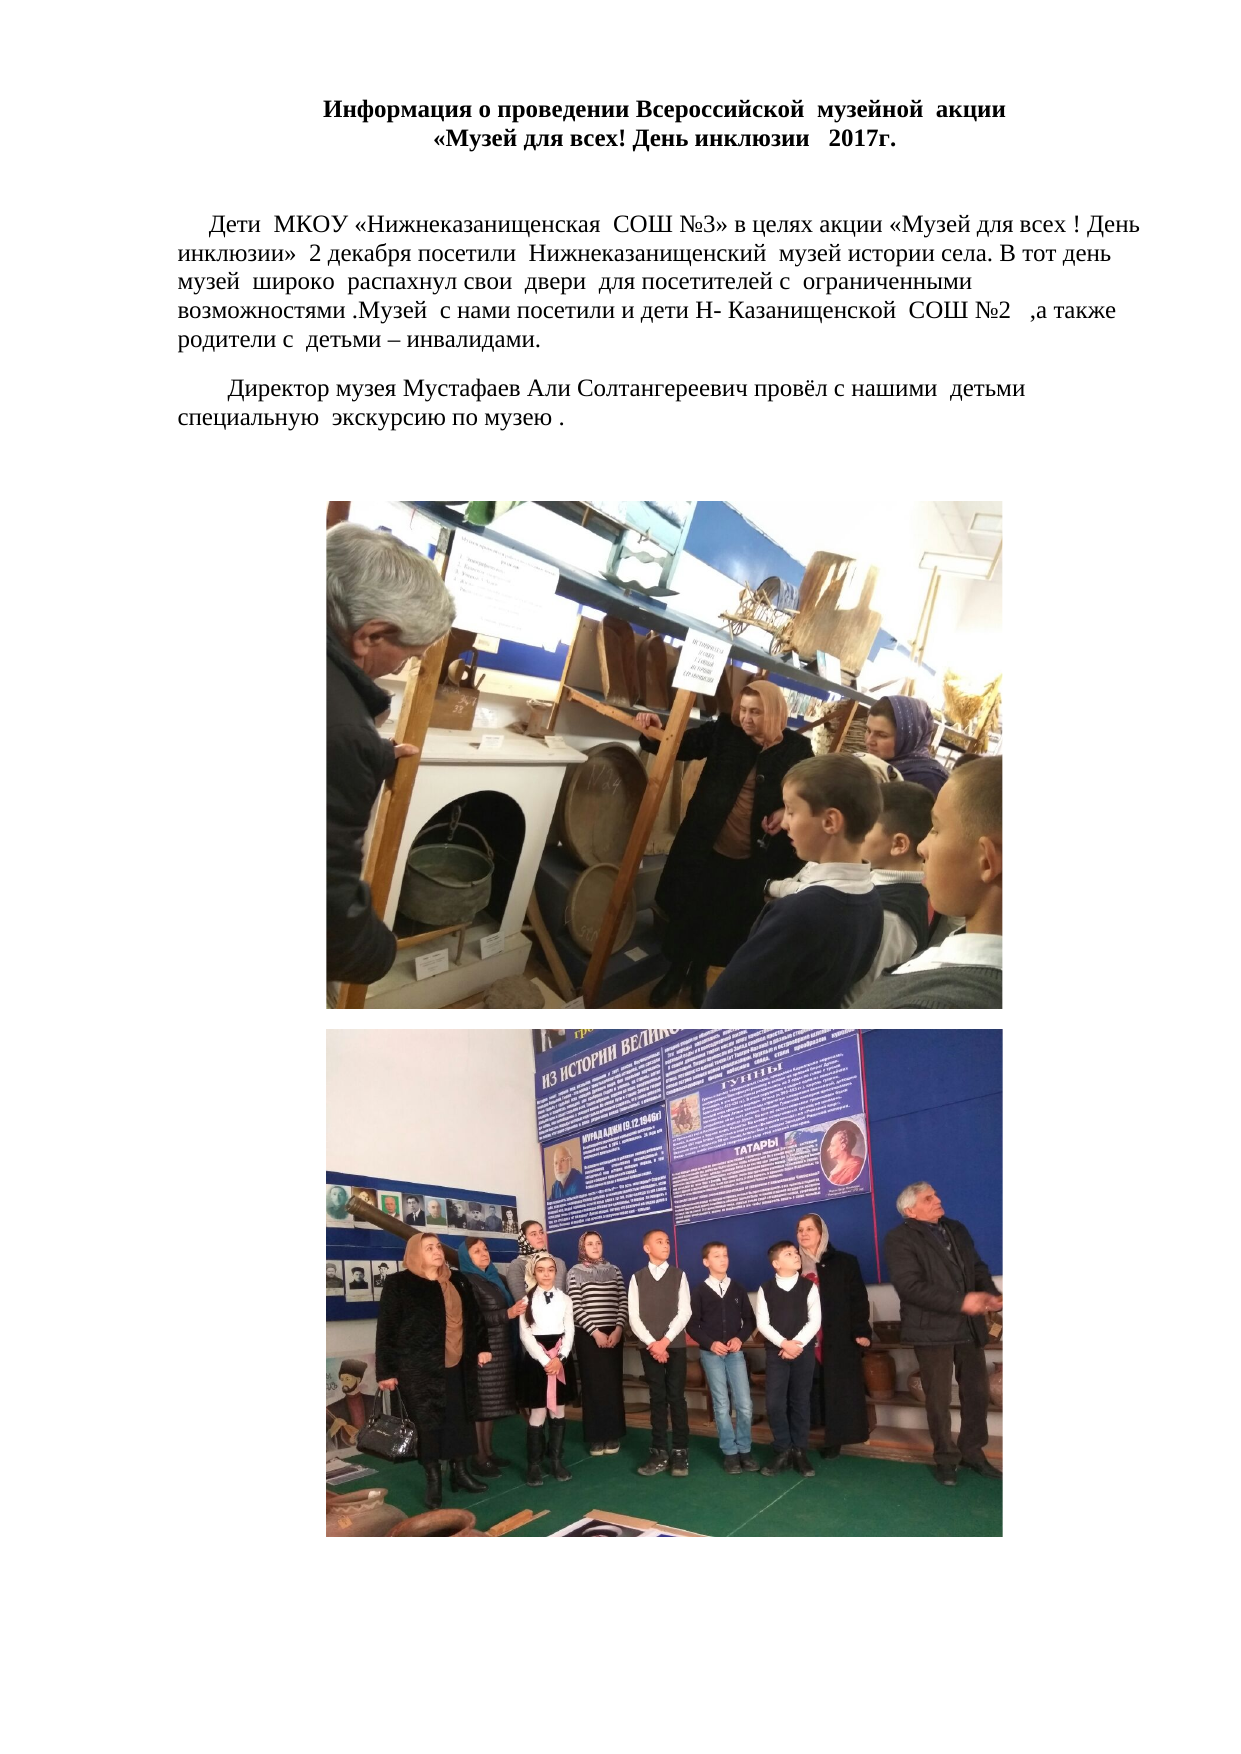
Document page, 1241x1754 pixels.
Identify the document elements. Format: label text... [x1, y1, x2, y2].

text Директор музея Мустафаев Али Солтангереевич провёл с нашими детьми специальную экскурсию по музею . [177, 373, 1152, 431]
text Дети МКОУ «Нижнеказанищенская СОШ №3» в целях акции «Музей для всех ! День инклюзии» 2 декабря посетили Нижнеказанищенский музей истории села. В тот день музей широко распахнул свои двери для посетителей с ограниченными возможностями .Музей с нами посетили и дети Н- Казанищенской СОШ №2 ,а также родители с детьми – инвалидами. [177, 209, 1152, 353]
text Информация о проведении Всероссийской музейной акции [177, 94, 1152, 123]
picture [326, 501, 1003, 1009]
picture [326, 1029, 1003, 1537]
text «Музей для всех! День инклюзии 2017г. [177, 123, 1152, 151]
